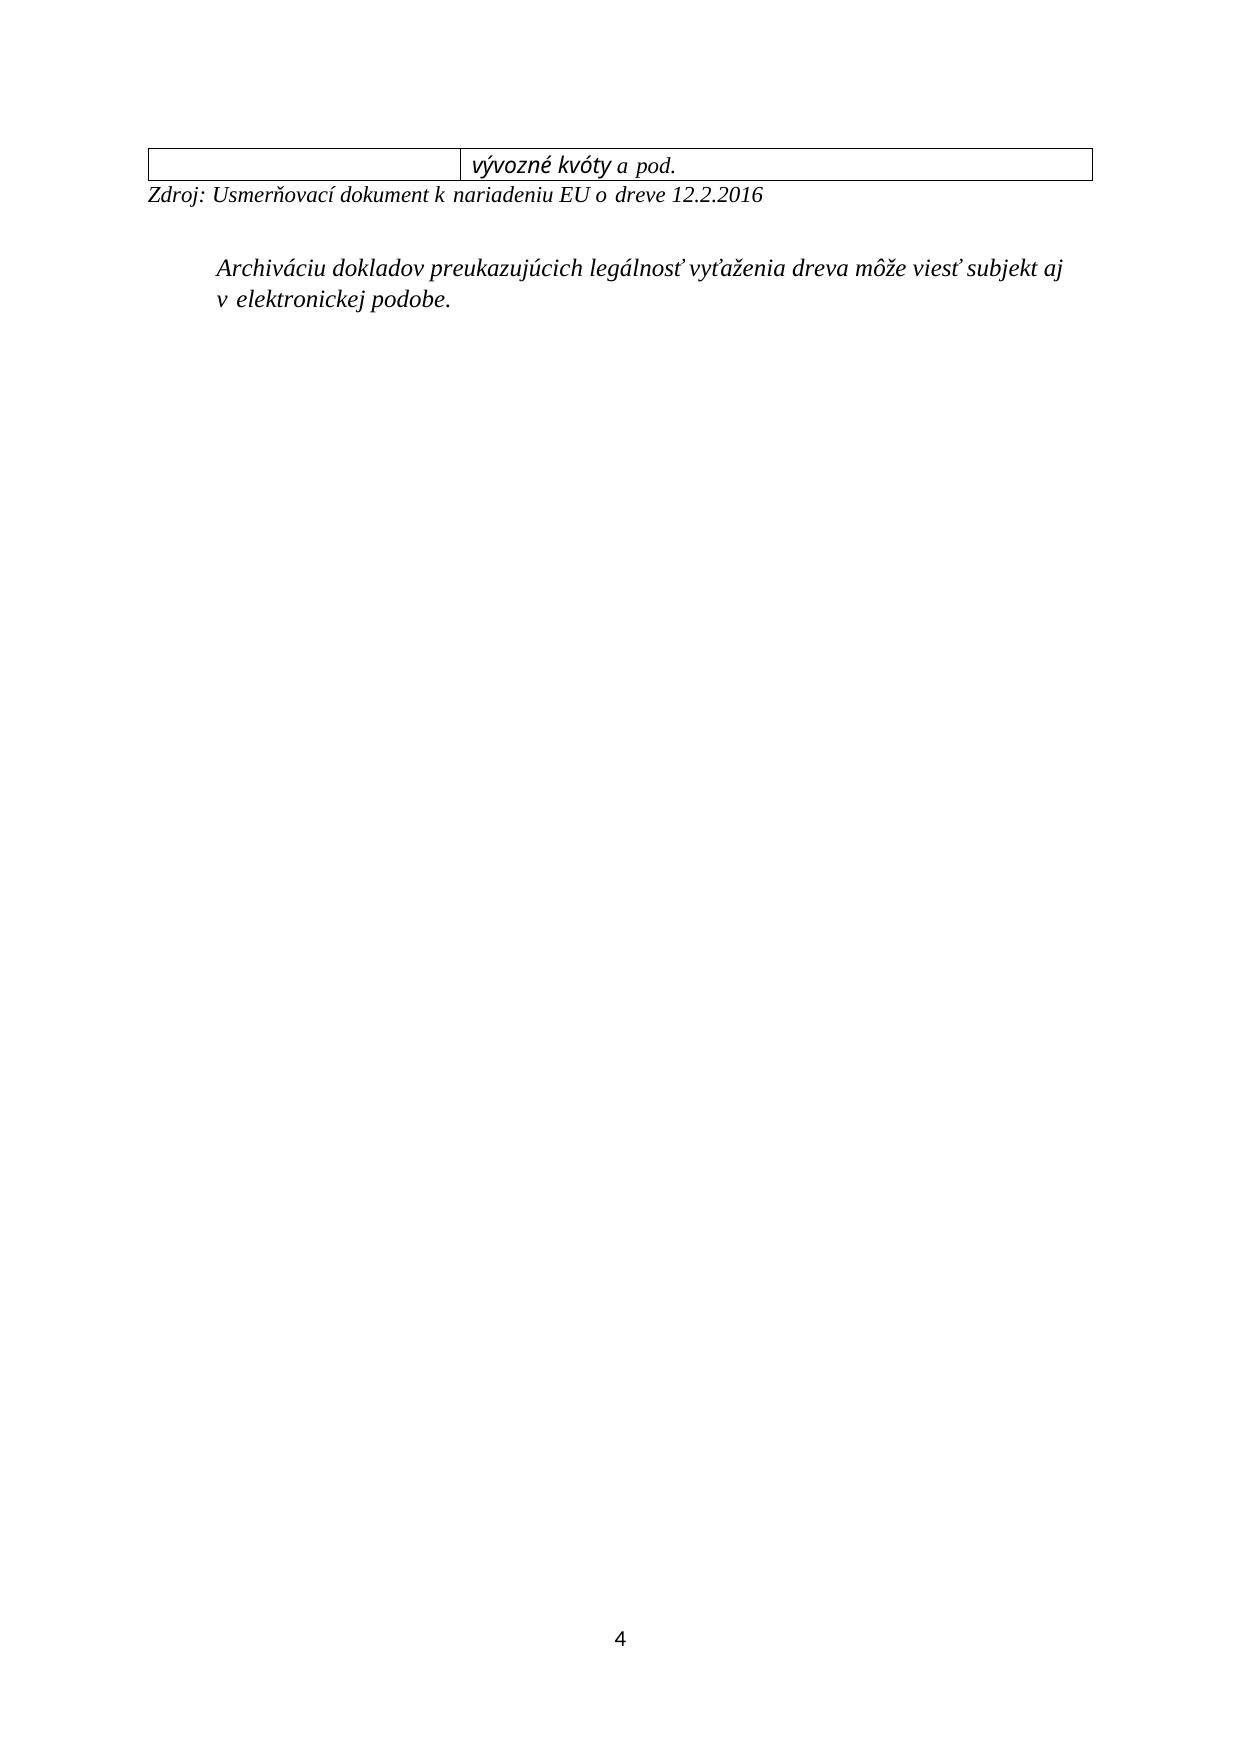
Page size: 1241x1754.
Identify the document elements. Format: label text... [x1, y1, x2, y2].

text v elektronickej podobe. [148, 284, 1093, 313]
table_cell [461, 149, 1092, 180]
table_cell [149, 149, 460, 180]
text Archiváciu dokladov preukazujúcich legálnosť vyťaženia dreva môže viesť subjekt aj [148, 253, 1093, 282]
text Zdroj: Usmerňovací dokument k nariadeniu EU o dreve 12.2.2016 [148, 181, 1093, 208]
